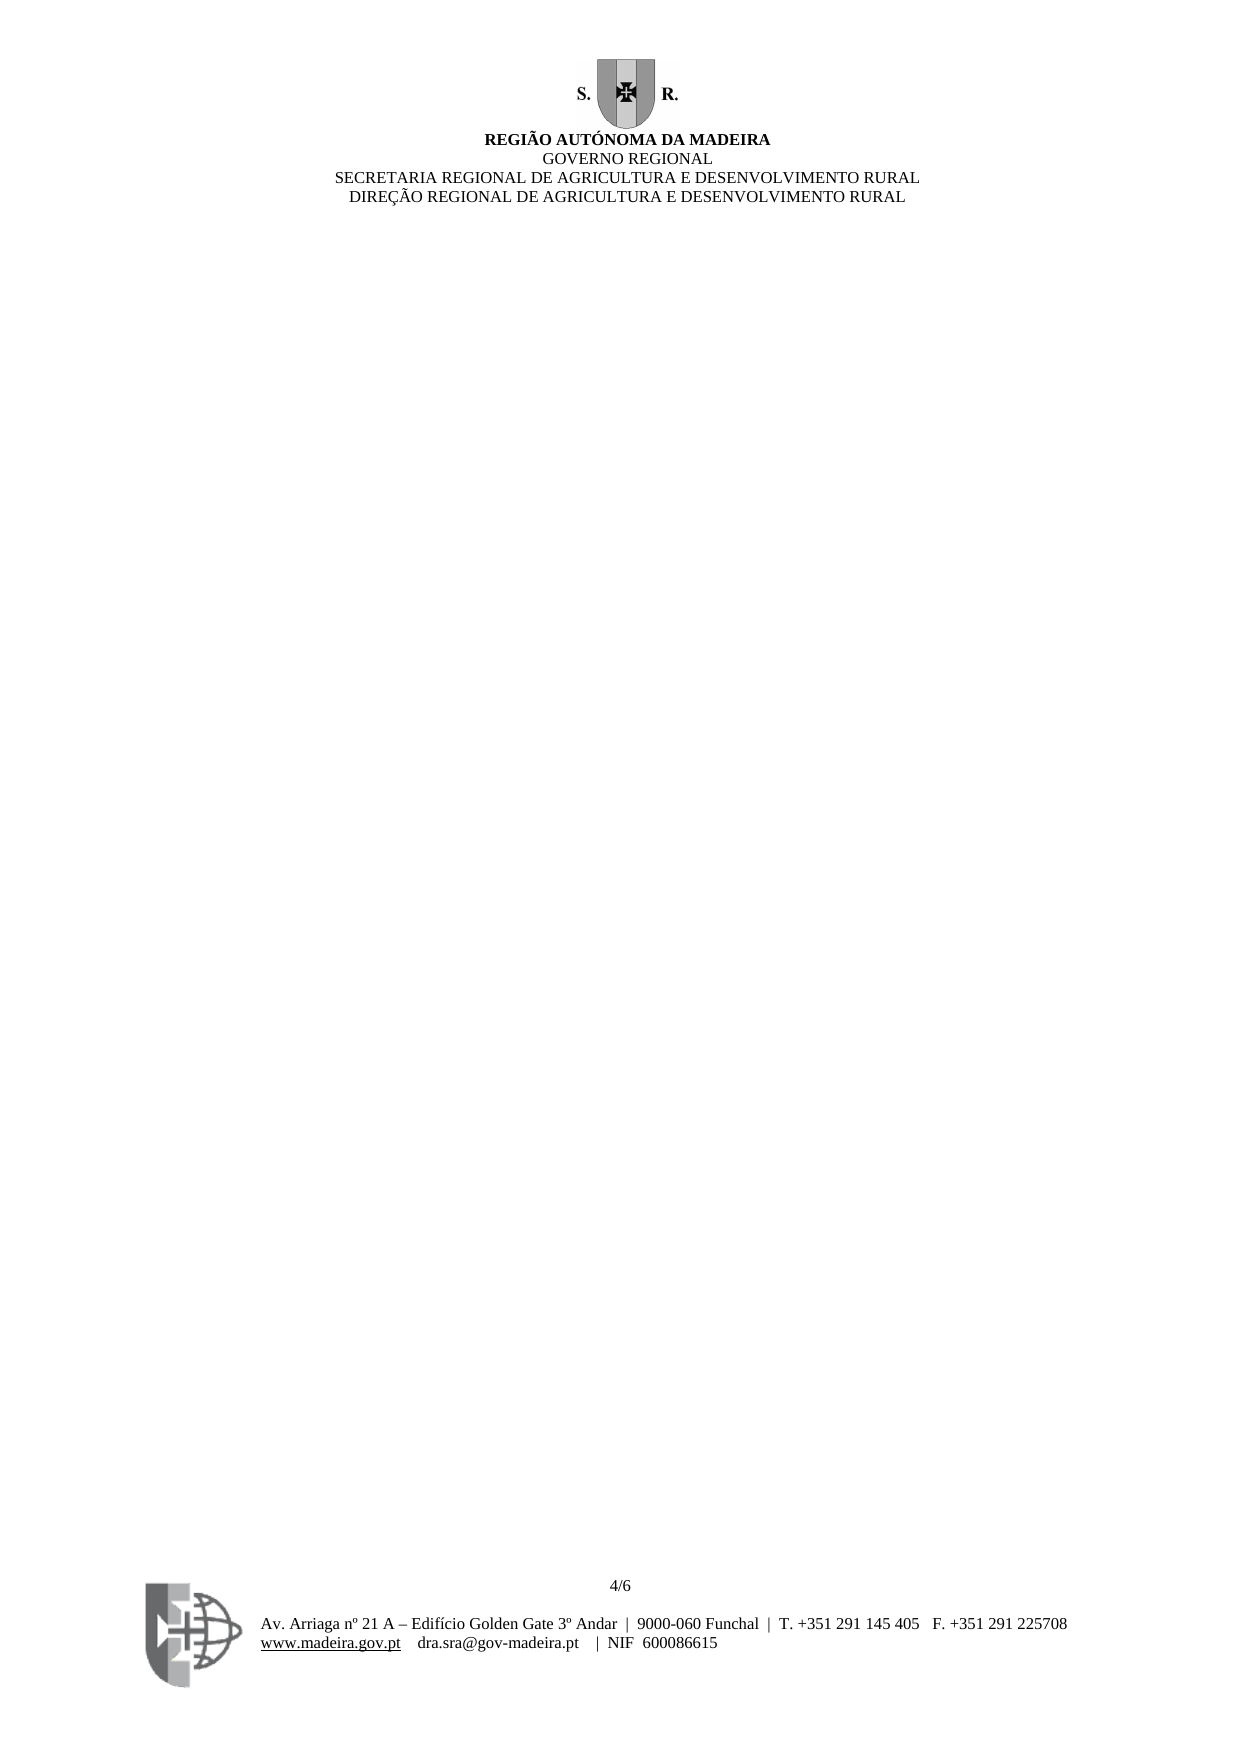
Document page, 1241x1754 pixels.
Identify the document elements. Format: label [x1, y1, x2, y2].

picture [576, 59, 679, 130]
picture [132, 1578, 254, 1696]
